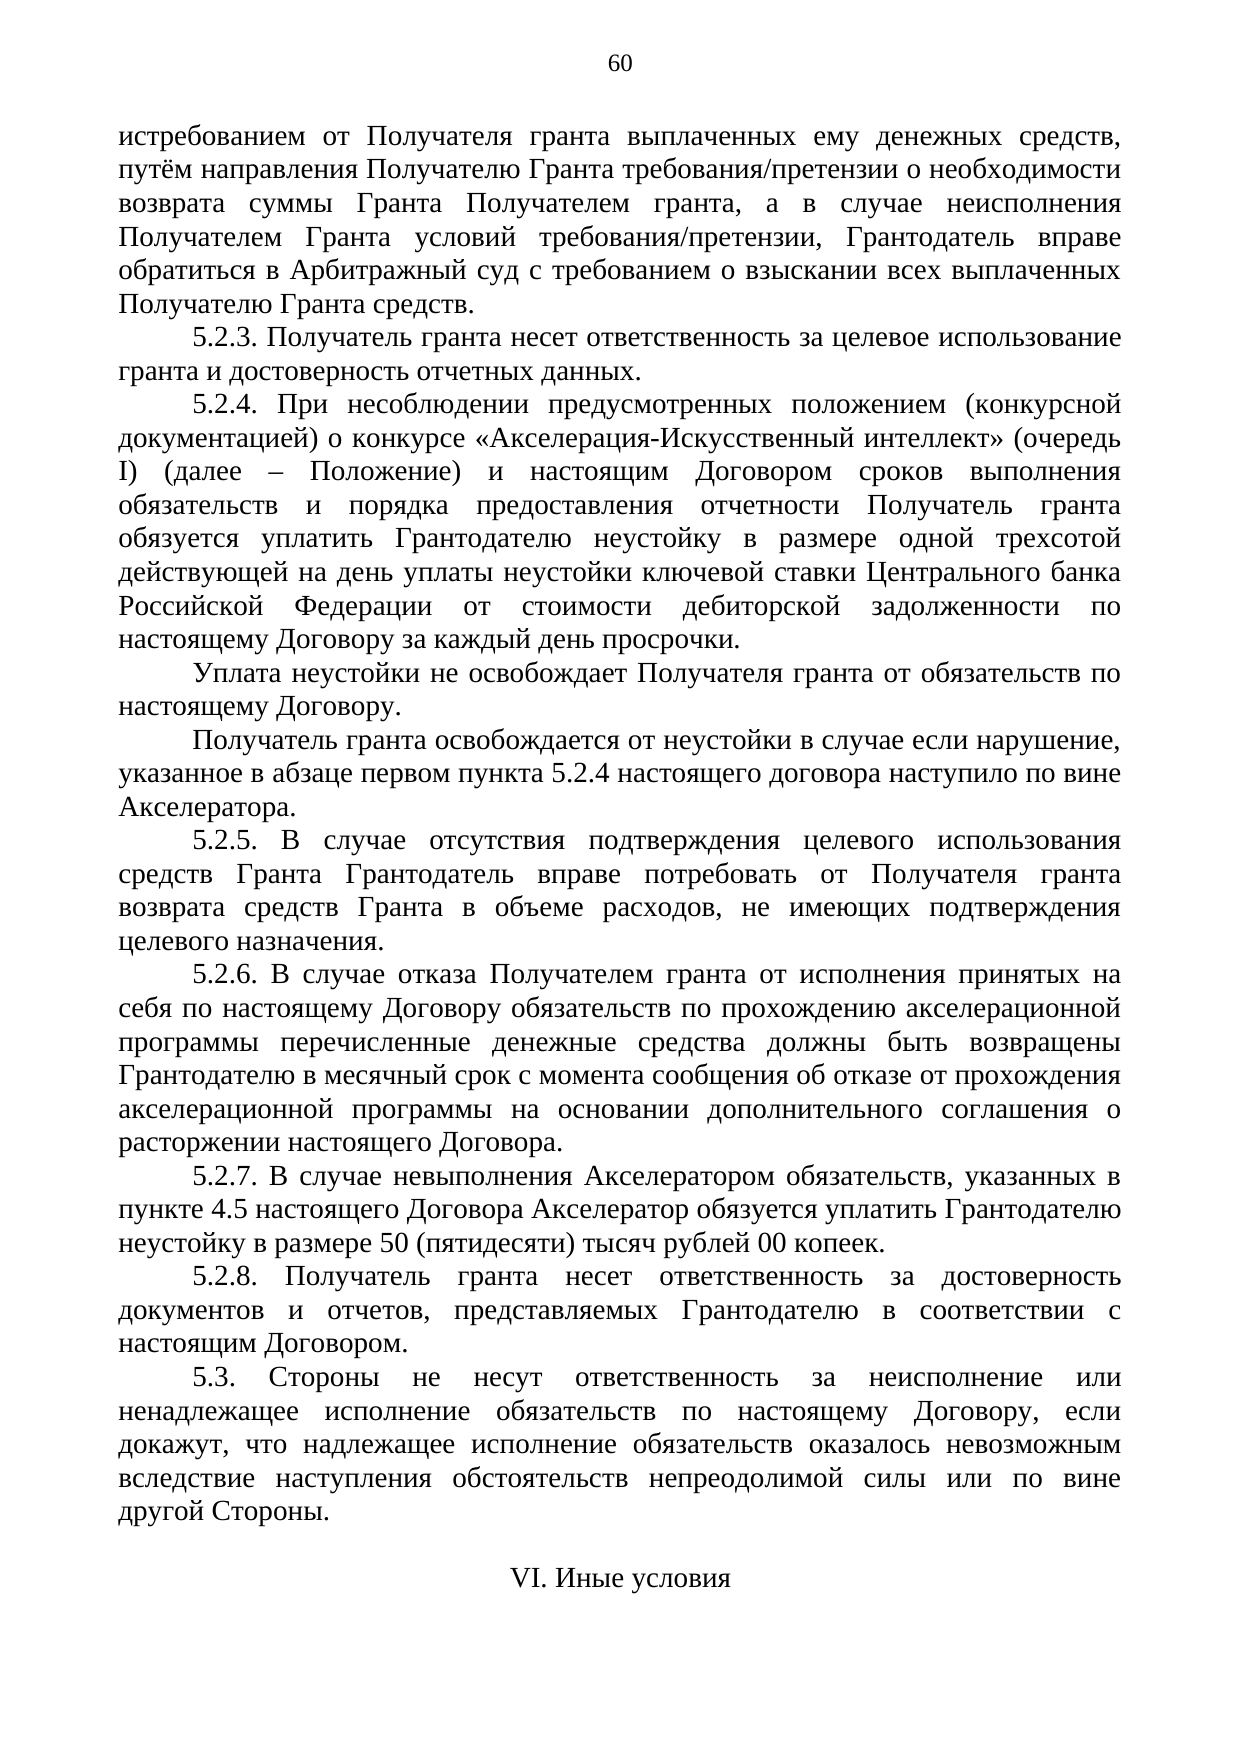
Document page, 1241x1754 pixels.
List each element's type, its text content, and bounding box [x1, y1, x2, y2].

text 5.2.5. В случае отсутствия подтверждения целевого использования средств Гранта Грантодатель вправе потребовать от Получателя гранта возврата средств Гранта в объеме расходов, не имеющих подтверждения целевого назначения. [118, 822, 1122, 957]
text 5.2.8. Получатель гранта несет ответственность за достоверность документов и отчетов, представляемых Грантодателю в соответствии с настоящим Договором. [118, 1258, 1122, 1359]
text 5.2.4. При несоблюдении предусмотренных положением (конкурсной документацией) о конкурсе «Акселерация-Искусственный интеллект» (очередь I) (далее – Положение) и настоящим Договором сроков выполнения обязательств и порядка предоставления отчетности Получатель гранта обязуется уплатить Грантодателю неустойку в размере одной трехсотой действующей на день уплаты неустойки ключевой ставки Центрального банка Российской Федерации от стоимости дебиторской задолженности по настоящему Договору за каждый день просрочки. [118, 386, 1122, 655]
text 5.2.7. В случае невыполнения Акселератором обязательств, указанных в пункте 4.5 настоящего Договора Акселератор обязуется уплатить Грантодателю неустойку в размере 50 (пятидесяти) тысяч рублей 00 копеек. [118, 1158, 1122, 1258]
text 5.2.3. Получатель гранта несет ответственность за целевое использование гранта и достоверность отчетных данных. [118, 319, 1122, 386]
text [118, 118, 1122, 319]
text VI. Иные условия [118, 1560, 1122, 1594]
text 5.3. Стороны не несут ответственность за неисполнение или ненадлежащее исполнение обязательств по настоящему Договору, если докажут, что надлежащее исполнение обязательств оказалось невозможным вследствие наступления обстоятельств непреодолимой силы или по вине другой Стороны. [118, 1359, 1122, 1527]
text Получатель гранта освобождается от неустойки в случае если нарушение, указанное в абзаце первом пункта 5.2.4 настоящего договора наступило по вине Акселератора. [118, 722, 1122, 822]
text Уплата неустойки не освобождает Получателя гранта от обязательств по настоящему Договору. [118, 655, 1122, 722]
text 5.2.6. В случае отказа Получателем гранта от исполнения принятых на себя по настоящему Договору обязательств по прохождению акселерационной программы перечисленные денежные средства должны быть возвращены Грантодателю в месячный срок с момента сообщения об отказе от прохождения акселерационной программы на основании дополнительного соглашения о расторжении настоящего Договора. [118, 957, 1122, 1158]
